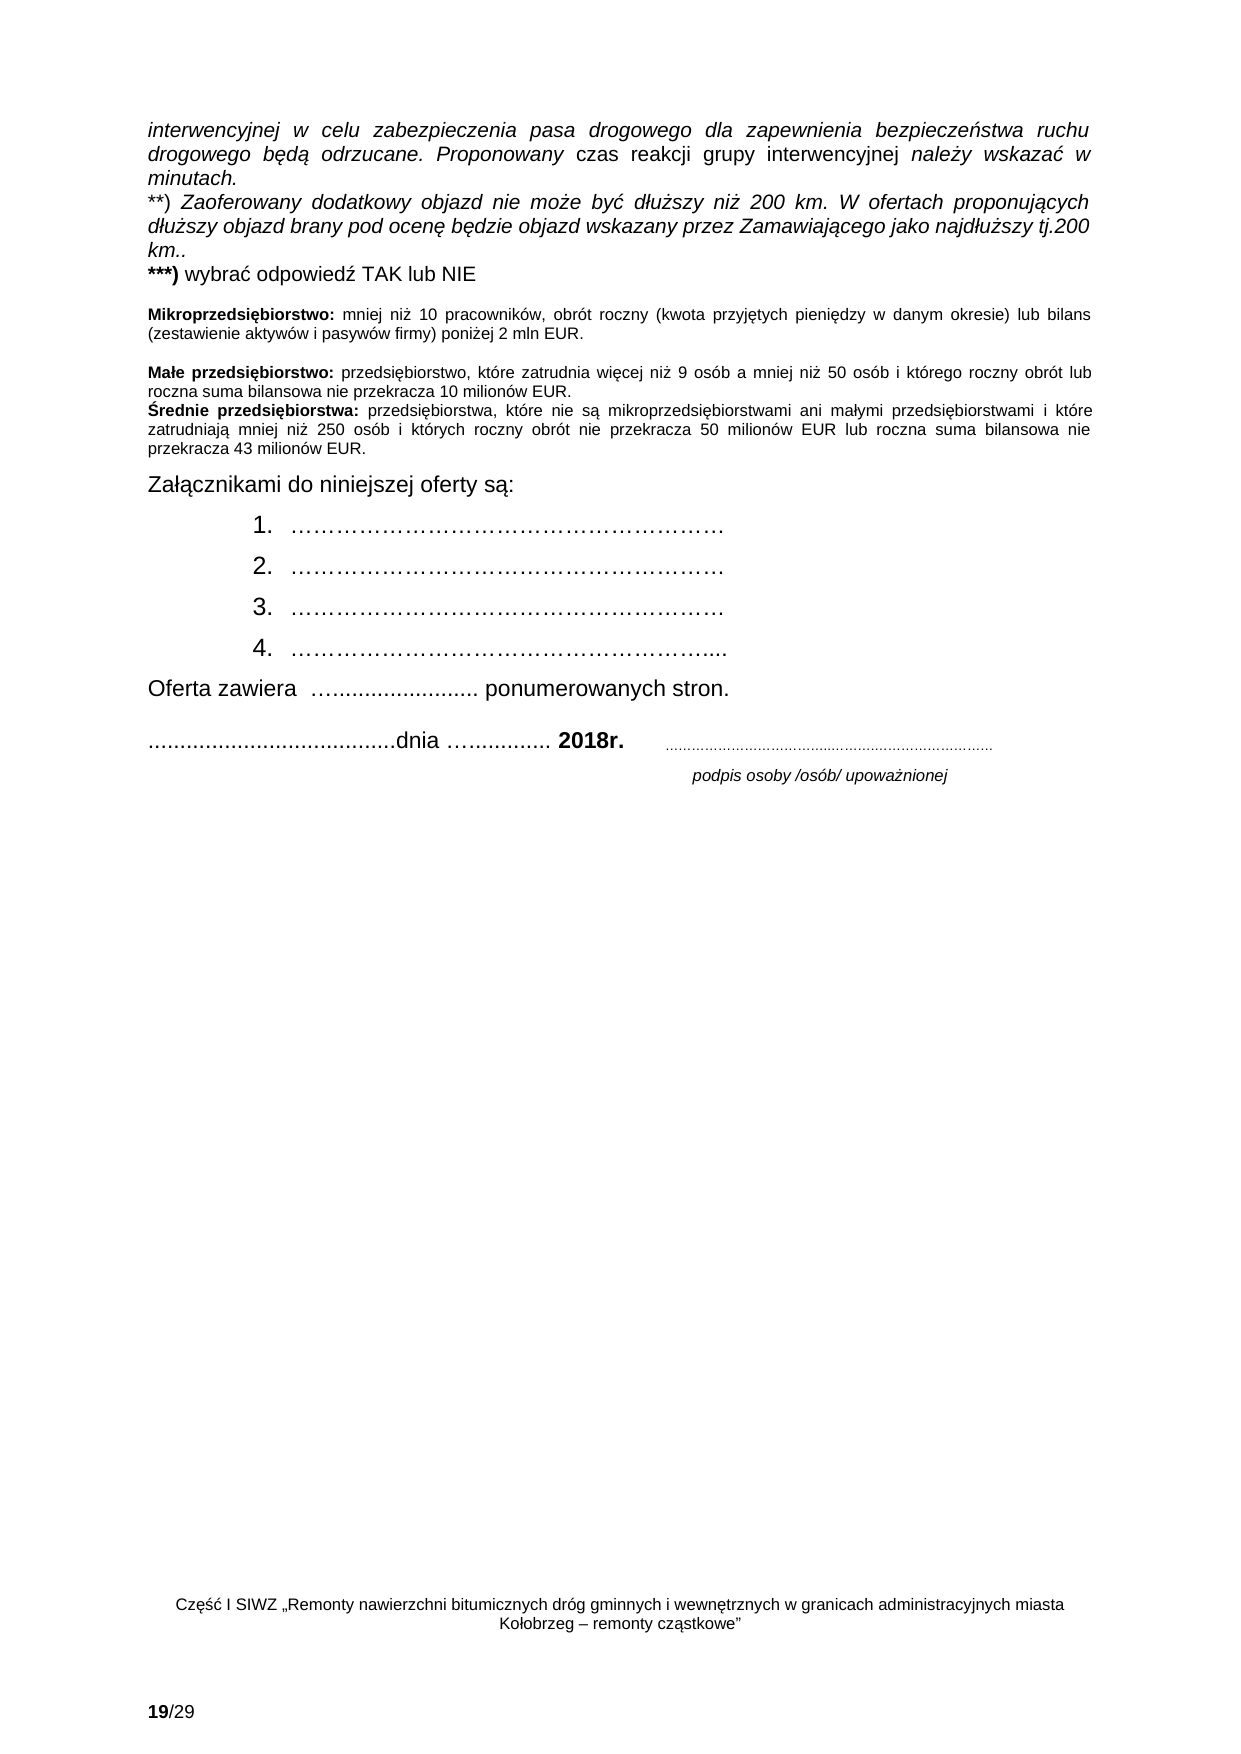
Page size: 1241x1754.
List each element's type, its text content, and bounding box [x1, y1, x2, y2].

list ………………………………………………… [252, 510, 1092, 538]
text Średnie przedsiębiorstwa: przedsiębiorstwa, które nie są mikroprzedsiębiorstwami ani małymi przedsiębiorstwami i które zatrudniają mniej niż 250 osób i których roczny obrót nie przekracza 50 milionów EUR lub roczna suma bilansowa nie przekracza 43 milionów EUR. [148, 401, 1092, 458]
list ………………………………………………… [252, 551, 1092, 580]
list ……………………………………………….... [252, 633, 1092, 662]
text **) Zaoferowany dodatkowy objazd nie może być dłuższy niż 200 km. W ofertach proponujących dłuższy objazd brany pod ocenę będzie objazd wskazany przez Zamawiającego jako najdłuższy tj.200 km.. [148, 190, 1092, 262]
text .......................................dnia …............. 2018r. ………………………………..……….……………………… [148, 727, 1092, 753]
list ………………………………………………… [252, 592, 1092, 621]
text Załącznikami do niniejszej oferty są: [148, 471, 1092, 497]
text ***) wybrać odpowiedź TAK lub NIE [148, 262, 1092, 286]
text Mikroprzedsiębiorstwo: mniej niż 10 pracowników, obrót roczny (kwota przyjętych pieniędzy w danym okresie) lub bilans (zestawienie aktywów i pasywów firmy) poniżej 2 mln EUR. [148, 305, 1092, 343]
text Oferta zawiera …....................... ponumerowanych stron. [148, 675, 1092, 701]
text podpis osoby /osób/ upoważnionej [665, 766, 1029, 785]
text Małe przedsiębiorstwo: przedsiębiorstwo, które zatrudnia więcej niż 9 osób a mniej niż 50 osób i którego roczny obrót lub roczna suma bilansowa nie przekracza 10 milionów EUR. [148, 362, 1092, 401]
